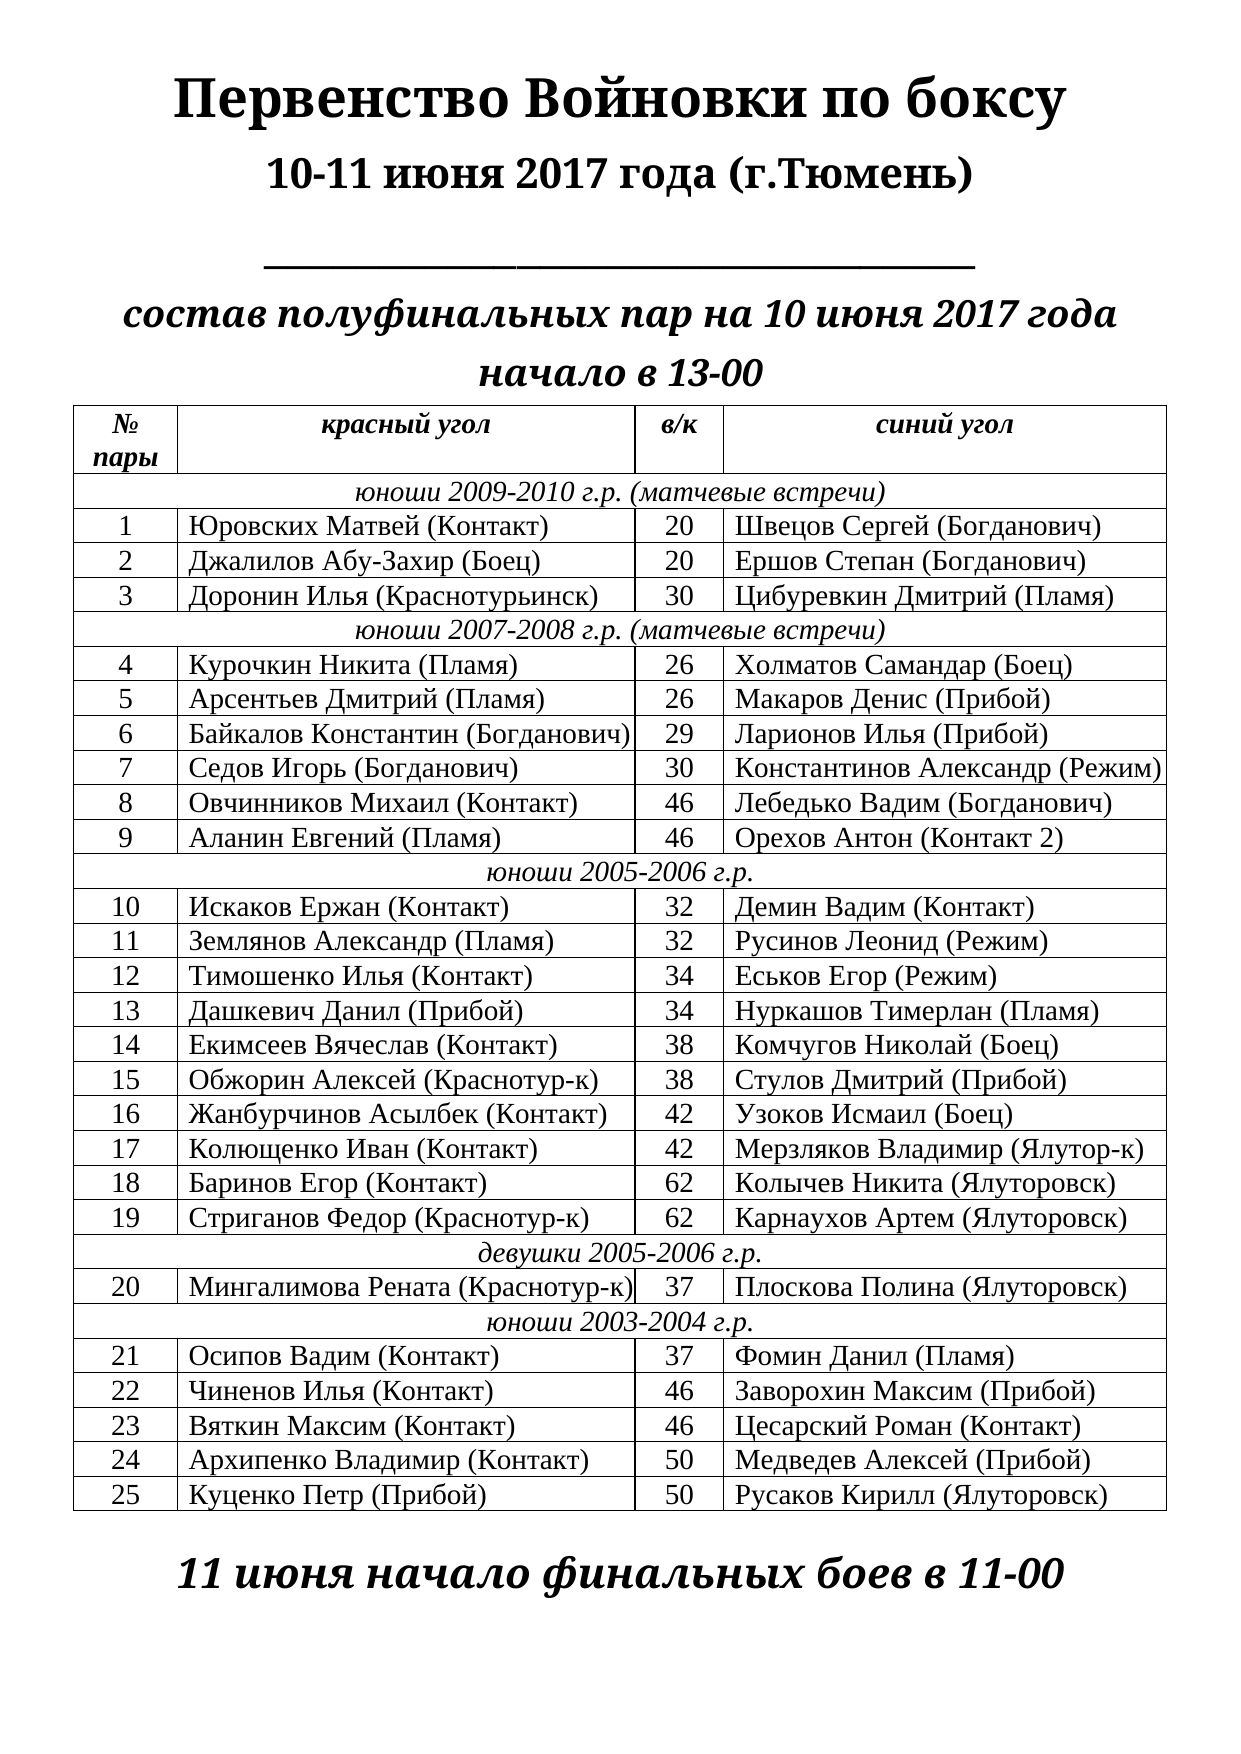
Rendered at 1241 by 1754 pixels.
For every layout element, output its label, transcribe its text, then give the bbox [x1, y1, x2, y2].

text _______________________________ [74, 209, 1167, 277]
table_cell 32 [636, 924, 723, 957]
table_cell 37 [636, 1339, 723, 1372]
table_cell 34 [636, 993, 723, 1026]
table_cell Чиненов Илья (Контакт) [178, 1373, 634, 1407]
table_cell 20 [74, 1269, 177, 1303]
table_cell Плоскова Полина (Ялуторовск) [724, 1269, 1166, 1303]
table_cell Демин Вадим (Контакт) [724, 889, 1166, 922]
table_cell 12 [74, 958, 177, 992]
table_cell Холматов Самандар (Боец) [724, 647, 1166, 680]
table_cell 20 [636, 509, 723, 542]
table_cell 46 [636, 1408, 723, 1441]
table_cell 14 [74, 1027, 177, 1061]
table_cell юноши 2003-2004 г.р. [74, 1304, 1166, 1337]
table_cell 38 [636, 1062, 723, 1095]
table_cell Джалилов Абу-Захир (Боец) [178, 543, 634, 577]
table_cell Ершов Степан (Богданович) [724, 543, 1166, 577]
table_cell 21 [74, 1339, 177, 1372]
table_cell 25 [74, 1477, 177, 1510]
table_cell Байкалов Константин (Богданович) [178, 716, 634, 749]
table_cell 46 [636, 1373, 723, 1407]
table_cell 34 [636, 958, 723, 992]
table_cell 17 [74, 1131, 177, 1164]
table_cell 46 [636, 785, 723, 819]
table_cell Стулов Дмитрий (Прибой) [724, 1062, 1166, 1095]
table_cell Русаков Кирилл (Ялуторовск) [724, 1477, 1166, 1510]
text 11 июня начало финальных боев в 11-00 [74, 1544, 1167, 1601]
table_cell Медведев Алексей (Прибой) [724, 1442, 1166, 1476]
table_cell 15 [74, 1062, 177, 1095]
table_cell Екимсеев Вячеслав (Контакт) [178, 1027, 634, 1061]
table_cell Мингалимова Рената (Краснотур-к) [178, 1269, 634, 1303]
table_cell 18 [74, 1166, 177, 1199]
table_cell Константинов Александр (Режим) [724, 751, 1166, 784]
table_cell 22 [74, 1373, 177, 1407]
table_cell 50 [636, 1477, 723, 1510]
table_cell Колющенко Иван (Контакт) [178, 1131, 634, 1164]
table_cell Арсентьев Дмитрий (Пламя) [178, 681, 634, 715]
table_cell 5 [74, 681, 177, 715]
table_cell Макаров Денис (Прибой) [724, 681, 1166, 715]
table_cell 62 [636, 1166, 723, 1199]
table_cell Искаков Ержан (Контакт) [178, 889, 634, 922]
table_cell 4 [74, 647, 177, 680]
table_cell Цесарский Роман (Контакт) [724, 1408, 1166, 1441]
table_cell Доронин Илья (Краснотурьинск) [178, 578, 634, 611]
table_cell 1 [74, 509, 177, 542]
table_cell Жанбурчинов Асылбек (Контакт) [178, 1096, 634, 1130]
table_cell 3 [74, 578, 177, 611]
text начало в 13-00 [74, 346, 1167, 397]
table_cell Нуркашов Тимерлан (Пламя) [724, 993, 1166, 1026]
table_cell Осипов Вадим (Контакт) [178, 1339, 634, 1372]
table_cell Архипенко Владимир (Контакт) [178, 1442, 634, 1476]
table_header красный угол [178, 406, 634, 473]
table_cell Дашкевич Данил (Прибой) [178, 993, 634, 1026]
table_cell Орехов Антон (Контакт 2) [724, 820, 1166, 853]
text состав полуфинальных пар на 10 июня 2017 года [74, 287, 1167, 338]
table_cell 50 [636, 1442, 723, 1476]
table_cell 30 [636, 751, 723, 784]
table_cell юноши 2007-2008 г.р. (матчевые встречи) [74, 612, 1166, 646]
table_cell Комчугов Николай (Боец) [724, 1027, 1166, 1061]
table_cell Обжорин Алексей (Краснотур-к) [178, 1062, 634, 1095]
table_cell Колычев Никита (Ялуторовск) [724, 1166, 1166, 1199]
table_cell юноши 2005-2006 г.р. [74, 854, 1166, 888]
table_cell Русинов Леонид (Режим) [724, 924, 1166, 957]
table_cell Лебедько Вадим (Богданович) [724, 785, 1166, 819]
table_cell 16 [74, 1096, 177, 1130]
table_header № пары [74, 406, 177, 473]
table_header в/к [636, 406, 723, 473]
table_cell 32 [636, 889, 723, 922]
table_cell Курочкин Никита (Пламя) [178, 647, 634, 680]
table_cell Седов Игорь (Богданович) [178, 751, 634, 784]
table_cell Фомин Данил (Пламя) [724, 1339, 1166, 1372]
table_cell 62 [636, 1200, 723, 1234]
table_cell 8 [74, 785, 177, 819]
text Первенство Войновки по боксу [74, 59, 1167, 133]
table_cell Аланин Евгений (Пламя) [178, 820, 634, 853]
table_header синий угол [724, 406, 1166, 473]
table_cell 29 [636, 716, 723, 749]
table_cell 42 [636, 1096, 723, 1130]
table_cell Заворохин Максим (Прибой) [724, 1373, 1166, 1407]
table_cell юноши 2009-2010 г.р. (матчевые встречи) [74, 474, 1166, 507]
table_cell 23 [74, 1408, 177, 1441]
table_cell Еськов Егор (Режим) [724, 958, 1166, 992]
table_cell 9 [74, 820, 177, 853]
table_cell 24 [74, 1442, 177, 1476]
table_cell 10 [74, 889, 177, 922]
table_cell Юровских Матвей (Контакт) [178, 509, 634, 542]
table_cell девушки 2005-2006 г.р. [74, 1235, 1166, 1268]
table_cell 6 [74, 716, 177, 749]
table_cell Землянов Александр (Пламя) [178, 924, 634, 957]
table_cell Узоков Исмаил (Боец) [724, 1096, 1166, 1130]
table_cell Тимошенко Илья (Контакт) [178, 958, 634, 992]
table_cell 11 [74, 924, 177, 957]
table_cell Куценко Петр (Прибой) [178, 1477, 634, 1510]
table_cell Карнаухов Артем (Ялуторовск) [724, 1200, 1166, 1234]
table_cell 19 [74, 1200, 177, 1234]
table_cell 26 [636, 681, 723, 715]
table_cell 7 [74, 751, 177, 784]
table_cell Овчинников Михаил (Контакт) [178, 785, 634, 819]
table_cell Вяткин Максим (Контакт) [178, 1408, 634, 1441]
table_cell Стриганов Федор (Краснотур-к) [178, 1200, 634, 1234]
table_cell Швецов Сергей (Богданович) [724, 509, 1166, 542]
table_cell 2 [74, 543, 177, 577]
table_cell 37 [636, 1269, 723, 1303]
table_cell 13 [74, 993, 177, 1026]
table_cell Баринов Егор (Контакт) [178, 1166, 634, 1199]
text 10-11 июня 2017 года (г.Тюмень) [74, 144, 1167, 201]
table_cell 46 [636, 820, 723, 853]
table_cell 42 [636, 1131, 723, 1164]
table_cell Цибуревкин Дмитрий (Пламя) [724, 578, 1166, 611]
table_cell 38 [636, 1027, 723, 1061]
table_cell Ларионов Илья (Прибой) [724, 716, 1166, 749]
table_cell Мерзляков Владимир (Ялутор-к) [724, 1131, 1166, 1164]
table_cell 30 [636, 578, 723, 611]
table_cell 20 [636, 543, 723, 577]
table_cell 26 [636, 647, 723, 680]
